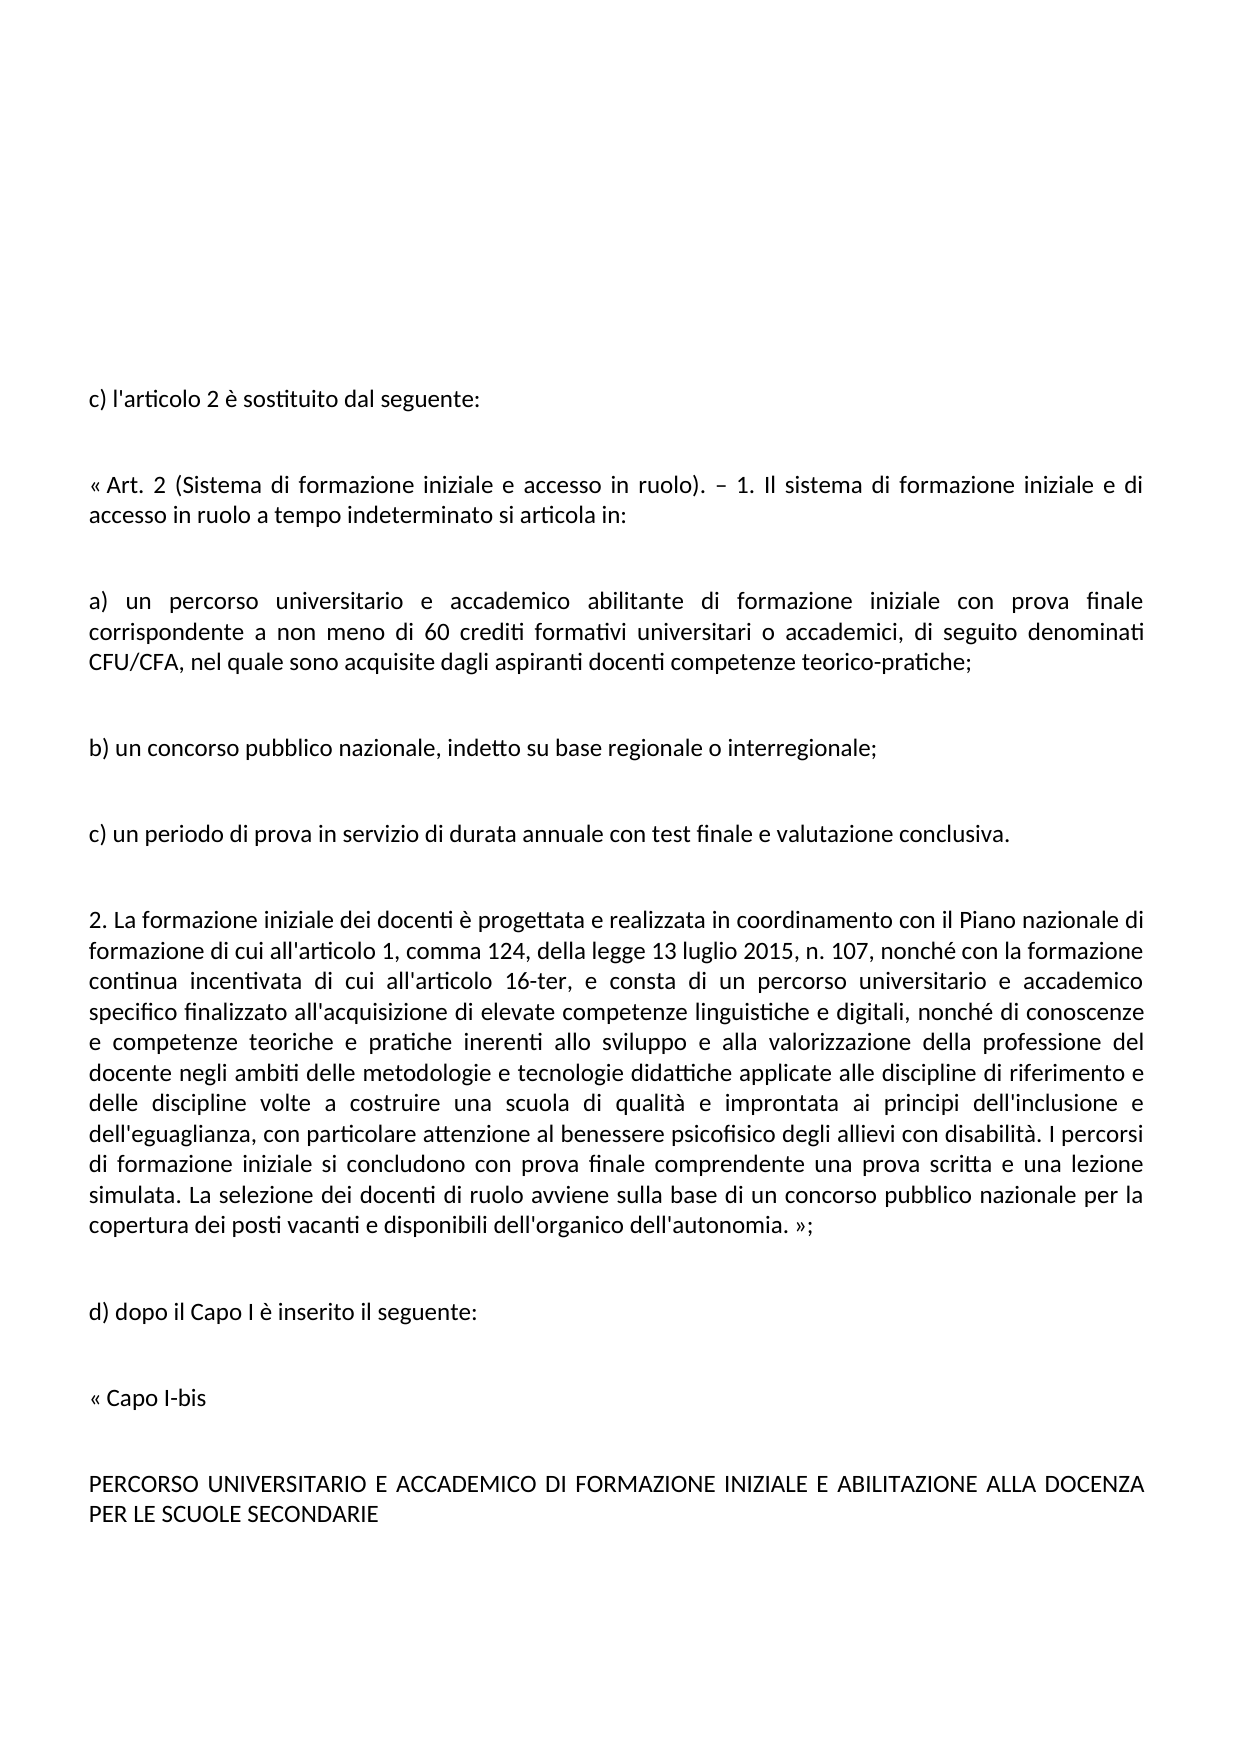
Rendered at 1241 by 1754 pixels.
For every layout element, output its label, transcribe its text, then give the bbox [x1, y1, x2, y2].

text 2. La formazione iniziale dei docenti è progettata e realizzata in coordinamento con il Piano nazionale di formazione di cui all'articolo 1, comma 124, della legge 13 luglio 2015, n. 107, nonché con la formazione continua incentivata di cui all'articolo 16-ter, e consta di un percorso universitario e accademico specifico finalizzato all'acquisizione di elevate competenze linguistiche e digitali, nonché di conoscenze e competenze teoriche e pratiche inerenti allo sviluppo e alla valorizzazione della professione del docente negli ambiti delle metodologie e tecnologie didattiche applicate alle discipline di riferimento e delle discipline volte a costruire una scuola di qualità e improntata ai principi dell'inclusione e dell'eguaglianza, con particolare attenzione al benessere psicofisico degli allievi con disabilità. I percorsi di formazione iniziale si concludono con prova finale comprendente una prova scritta e una lezione simulata. La selezione dei docenti di ruolo avviene sulla base di un concorso pubblico nazionale per la copertura dei posti vacanti e disponibili dell'organico dell'autonomia. »; [89, 904, 1146, 1240]
text d) dopo il Capo I è inserito il seguente: [89, 1296, 1146, 1326]
text PERCORSO UNIVERSITARIO E ACCADEMICO DI FORMAZIONE INIZIALE E ABILITAZIONE ALLA DOCENZA PER LE SCUOLE SECONDARIE [89, 1468, 1146, 1529]
text « Art. 2 (Sistema di formazione iniziale e accesso in ruolo). – 1. Il sistema di formazione iniziale e di accesso in ruolo a tempo indeterminato si articola in: [89, 469, 1146, 530]
text b) un concorso pubblico nazionale, indetto su base regionale o interregionale; [89, 732, 1146, 763]
text c) un periodo di prova in servizio di durata annuale con test finale e valutazione conclusiva. [89, 818, 1146, 849]
text a) un percorso universitario e accademico abilitante di formazione iniziale con prova finale corrispondente a non meno di 60 crediti formativi universitari o accademici, di seguito denominati CFU/CFA, nel quale sono acquisite dagli aspiranti docenti competenze teorico-pratiche; [89, 585, 1146, 677]
text « Capo I-bis [89, 1382, 1146, 1412]
text c) l'articolo 2 è sostituito dal seguente: [89, 383, 1146, 413]
